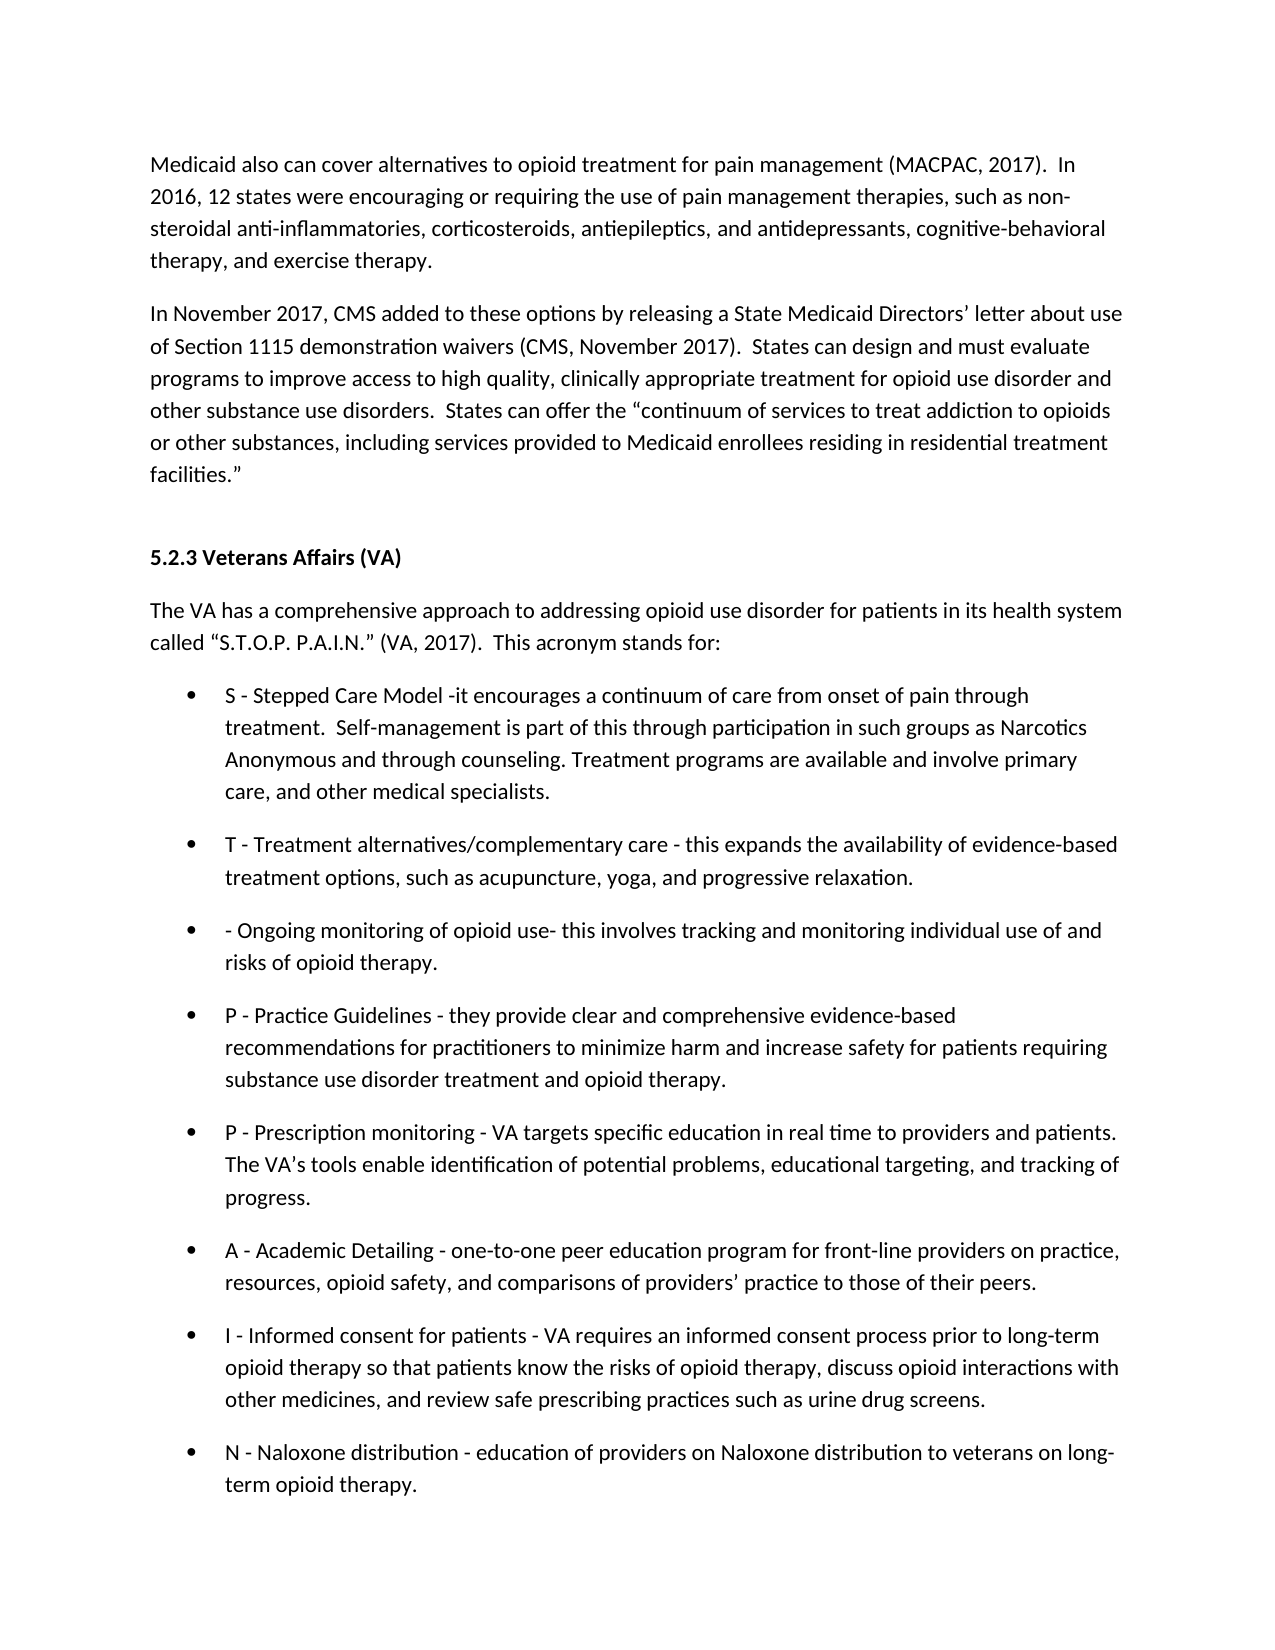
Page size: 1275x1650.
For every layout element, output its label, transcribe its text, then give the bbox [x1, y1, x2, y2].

text In November 2017, CMS added to these options by releasing a State Medicaid Directors’ letter about use of Section 1115 demonstration waivers (CMS, November 2017). States can design and must evaluate programs to improve access to high quality, clinically appropriate treatment for opioid use disorder and other substance use disorders. States can offer the “continuum of services to treat addiction to opioids or other substances, including services provided to Medicaid enrollees residing in residential treatment facilities.” [150, 299, 1125, 488]
list T - Treatment alternatives/complementary care - this expands the availability of evidence-based treatment options, such as acupuncture, yoga, and progressive relaxation. [187, 831, 1125, 891]
list I - Informed consent for patients - VA requires an informed consent process prior to long-term opioid therapy so that patients know the risks of opioid therapy, discuss opioid interactions with other medicines, and review safe prescribing practices such as urine drug screens. [187, 1321, 1125, 1413]
list A - Academic Detailing - one-to-one peer education program for front-line providers on practice, resources, opioid safety, and comparisons of providers’ practice to those of their peers. [187, 1236, 1125, 1296]
list P - Prescription monitoring - VA targets specific education in real time to providers and patients. The VA’s tools enable identification of potential problems, educational targeting, and tracking of progress. [187, 1118, 1125, 1211]
text The VA has a comprehensive approach to addressing opioid use disorder for patients in its health system called “S.T.O.P. P.A.I.N.” (VA, 2017). This acronym stands for: [150, 596, 1125, 656]
list S - Stepped Care Model -it encourages a continuum of care from onset of pain through treatment. Self-management is part of this through participation in such groups as Narcotics Anonymous and through counseling. Treatment programs are available and involve primary care, and other medical specialists. [187, 681, 1125, 806]
list - Ongoing monitoring of opioid use- this involves tracking and monitoring individual use of and risks of opioid therapy. [187, 916, 1125, 976]
list N - Naloxone distribution - education of providers on Naloxone distribution to veterans on long-term opioid therapy. [187, 1438, 1125, 1498]
text Medicaid also can cover alternatives to opioid treatment for pain management (MACPAC, 2017). In 2016, 12 states were encouraging or requiring the use of pain management therapies, such as non-steroidal anti-inflammatories, corticosteroids, antiepileptics, and antidepressants, cognitive-behavioral therapy, and exercise therapy. [150, 150, 1125, 274]
list P - Practice Guidelines - they provide clear and comprehensive evidence-based recommendations for practitioners to minimize harm and increase safety for patients requiring substance use disorder treatment and opioid therapy. [187, 1001, 1125, 1093]
subtitle 5.2.3 Veterans Affairs (VA) [150, 543, 1125, 571]
